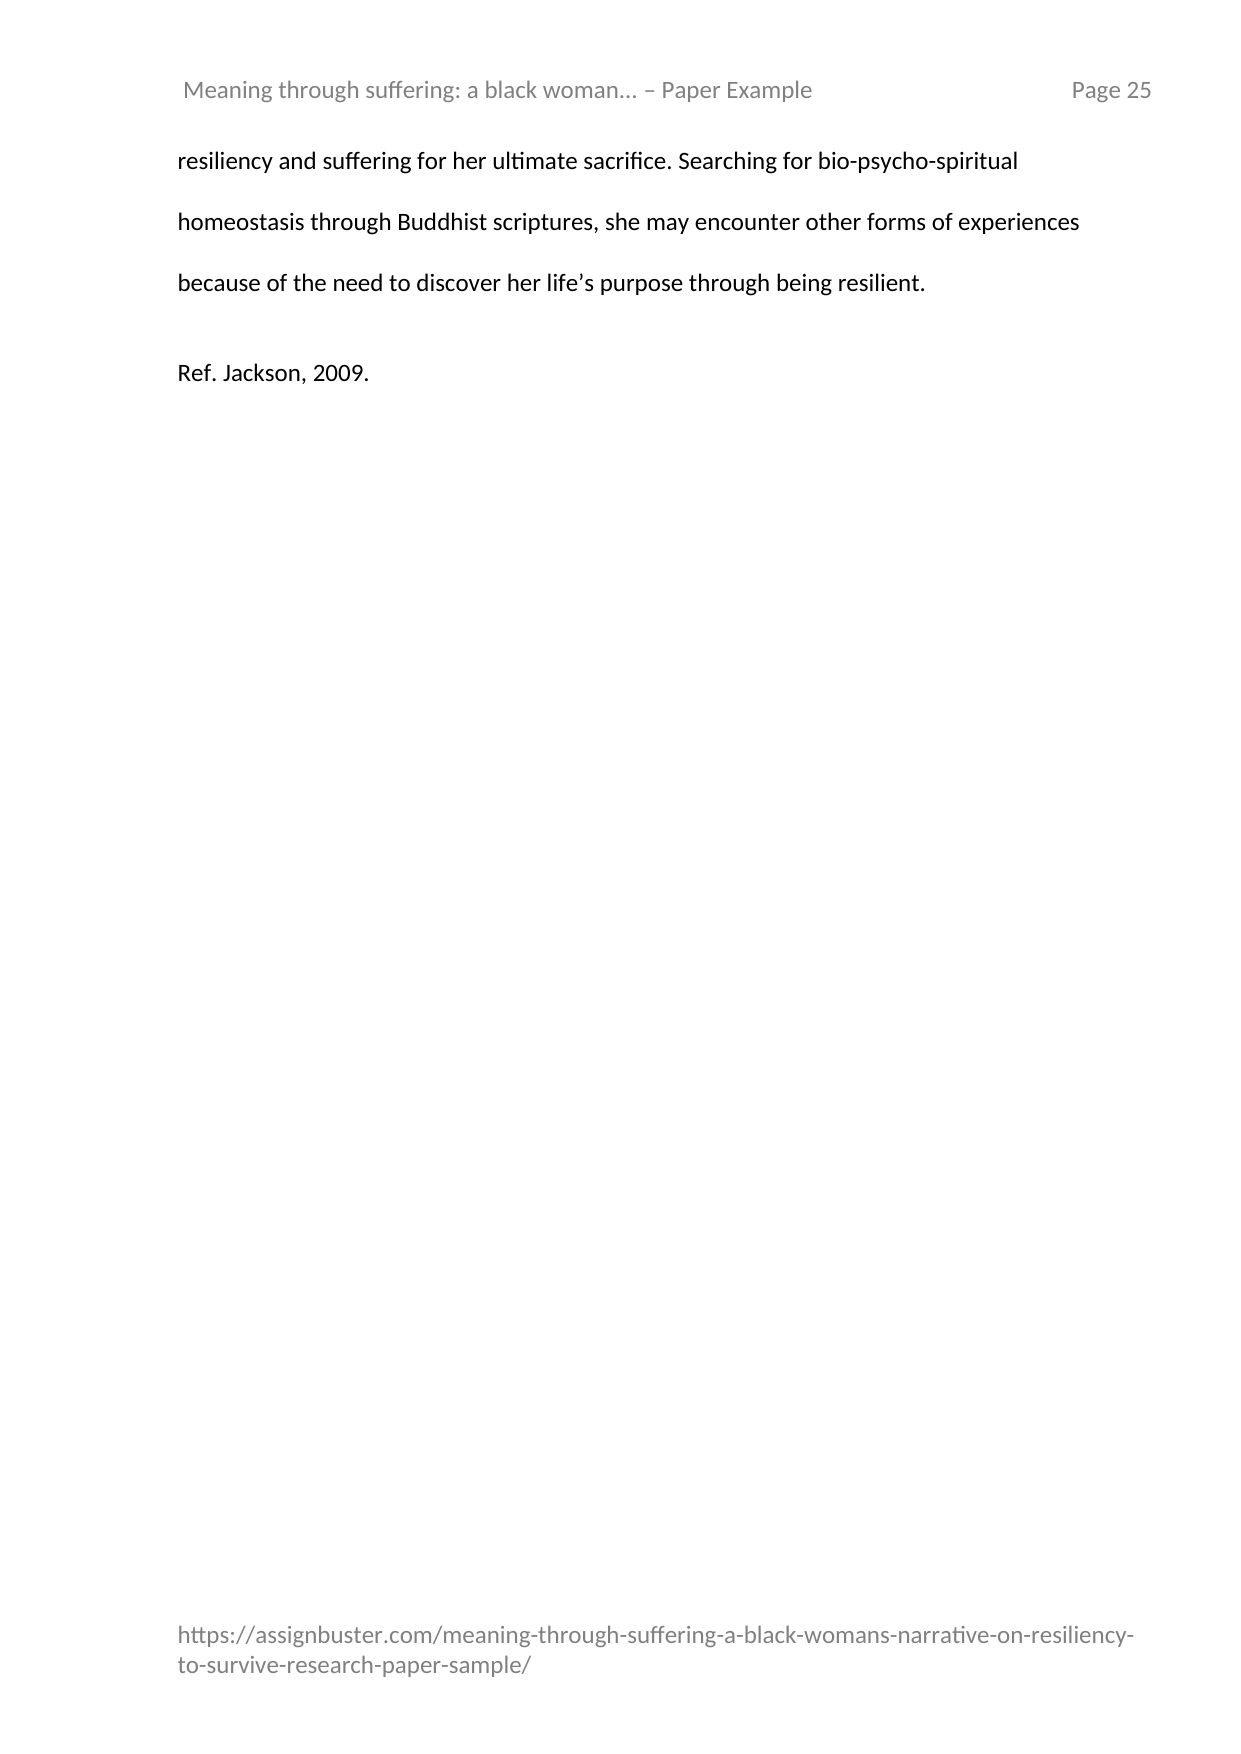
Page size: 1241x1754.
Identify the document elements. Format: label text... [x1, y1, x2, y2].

text Ref. Jackson, 2009. [177, 358, 1152, 388]
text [177, 145, 1152, 298]
